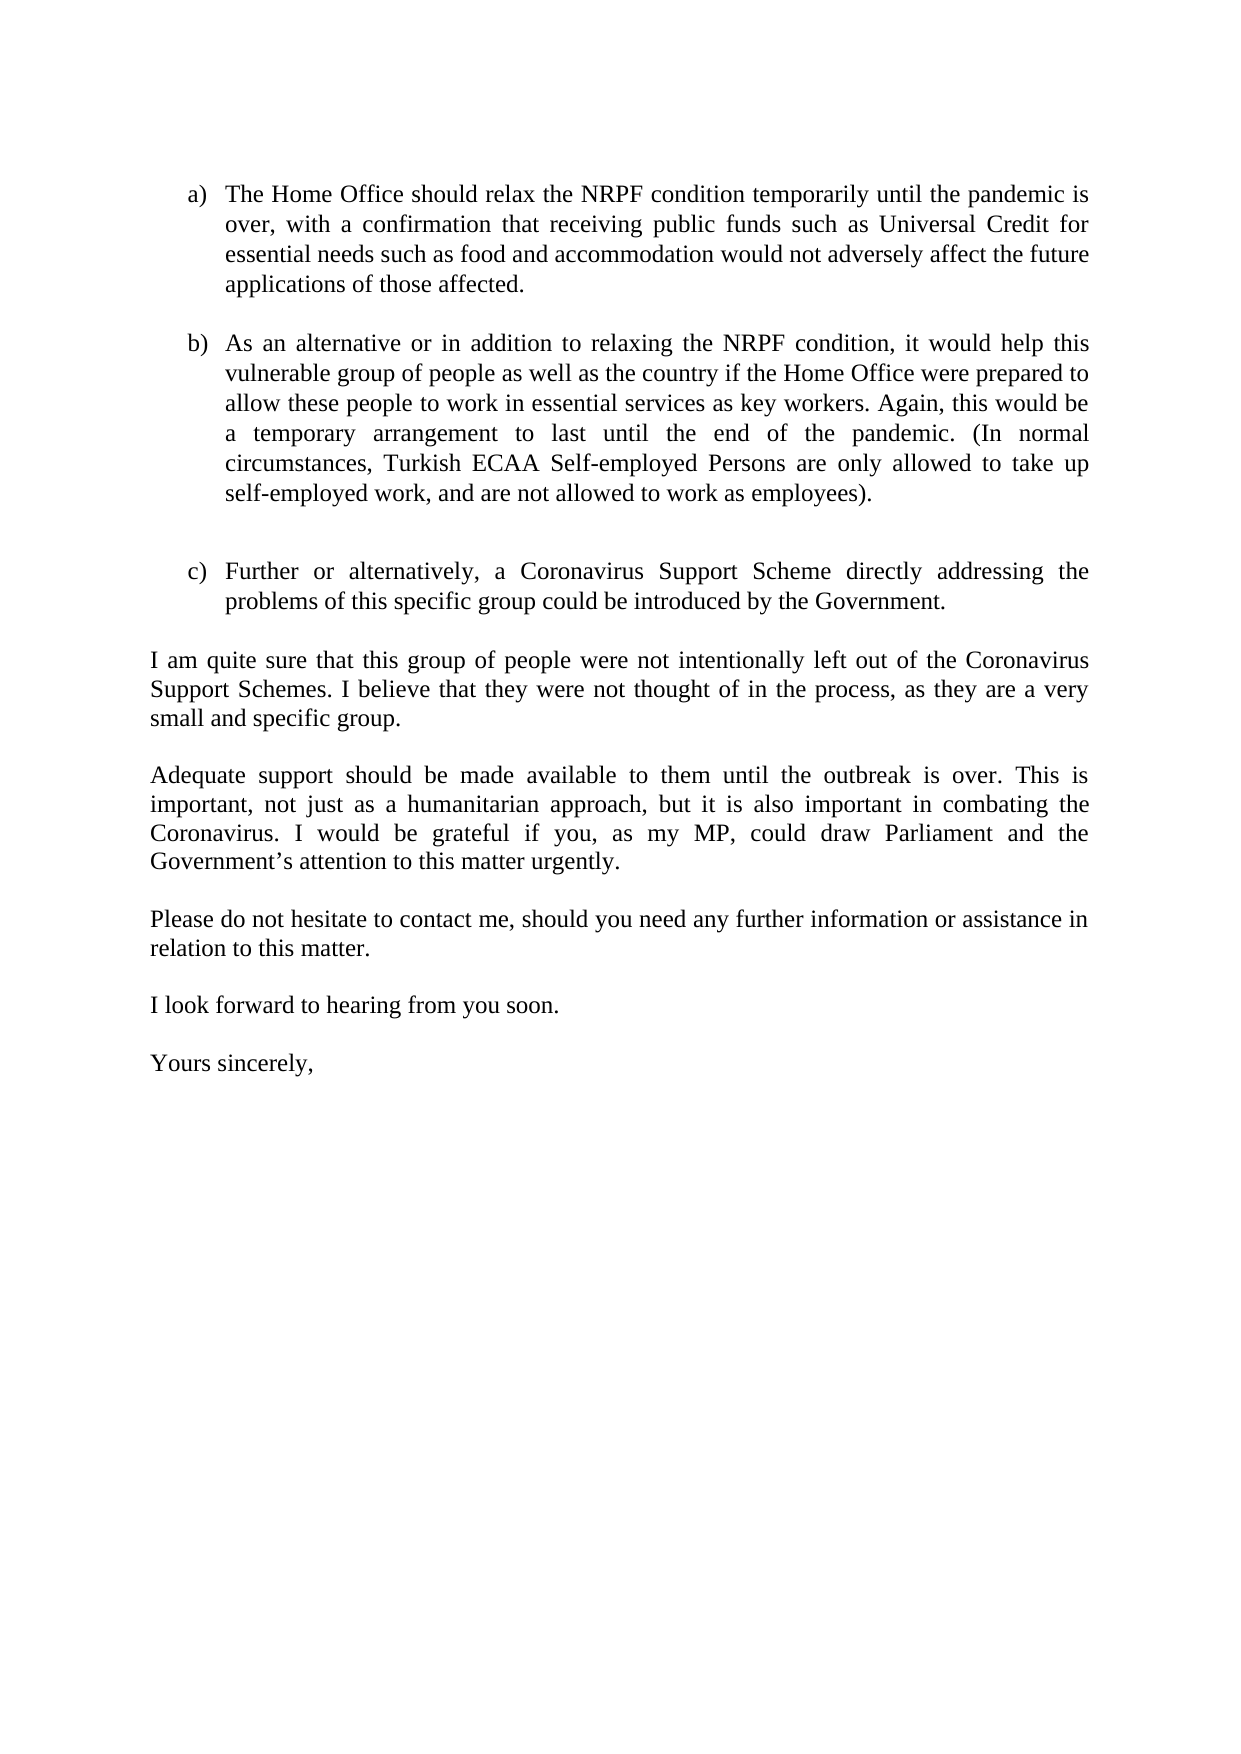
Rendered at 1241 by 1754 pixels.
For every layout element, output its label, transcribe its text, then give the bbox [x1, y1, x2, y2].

list As an alternative or in addition to relaxing the NRPF condition, it would help this vulnerable group of people as well as the country if the Home Office were prepared to allow these people to work in essential services as key workers. Again, this would be a temporary arrangement to last until the end of the pandemic. (In normal circumstances, Turkish ECAA Self-employed Persons are only allowed to take up self-employed work, and are not allowed to work as employees). [187, 328, 1090, 507]
list Further or alternatively, a Coronavirus Support Scheme directly addressing the problems of this specific group could be introduced by the Government. [187, 556, 1090, 615]
text Please do not hesitate to contact me, should you need any further information or assistance in relation to this matter. [150, 904, 1090, 961]
text Adequate support should be made available to them until the outbreak is over. This is important, not just as a humanitarian approach, but it is also important in combating the Coronavirus. I would be grateful if you, as my MP, could draw Parliament and the Government’s attention to this matter urgently. [150, 760, 1090, 875]
text I am quite sure that this group of people were not intentionally left out of the Coronavirus Support Schemes. I believe that they were not thought of in the process, as they are a very small and specific group. [150, 645, 1090, 731]
text Yours sincerely, [150, 1048, 1090, 1076]
list The Home Office should relax the NRPF condition temporarily until the pandemic is over, with a confirmation that receiving public funds such as Universal Credit for essential needs such as food and accommodation would not adversely affect the future applications of those affected. [187, 179, 1090, 298]
text I look forward to hearing from you soon. [150, 990, 1090, 1019]
